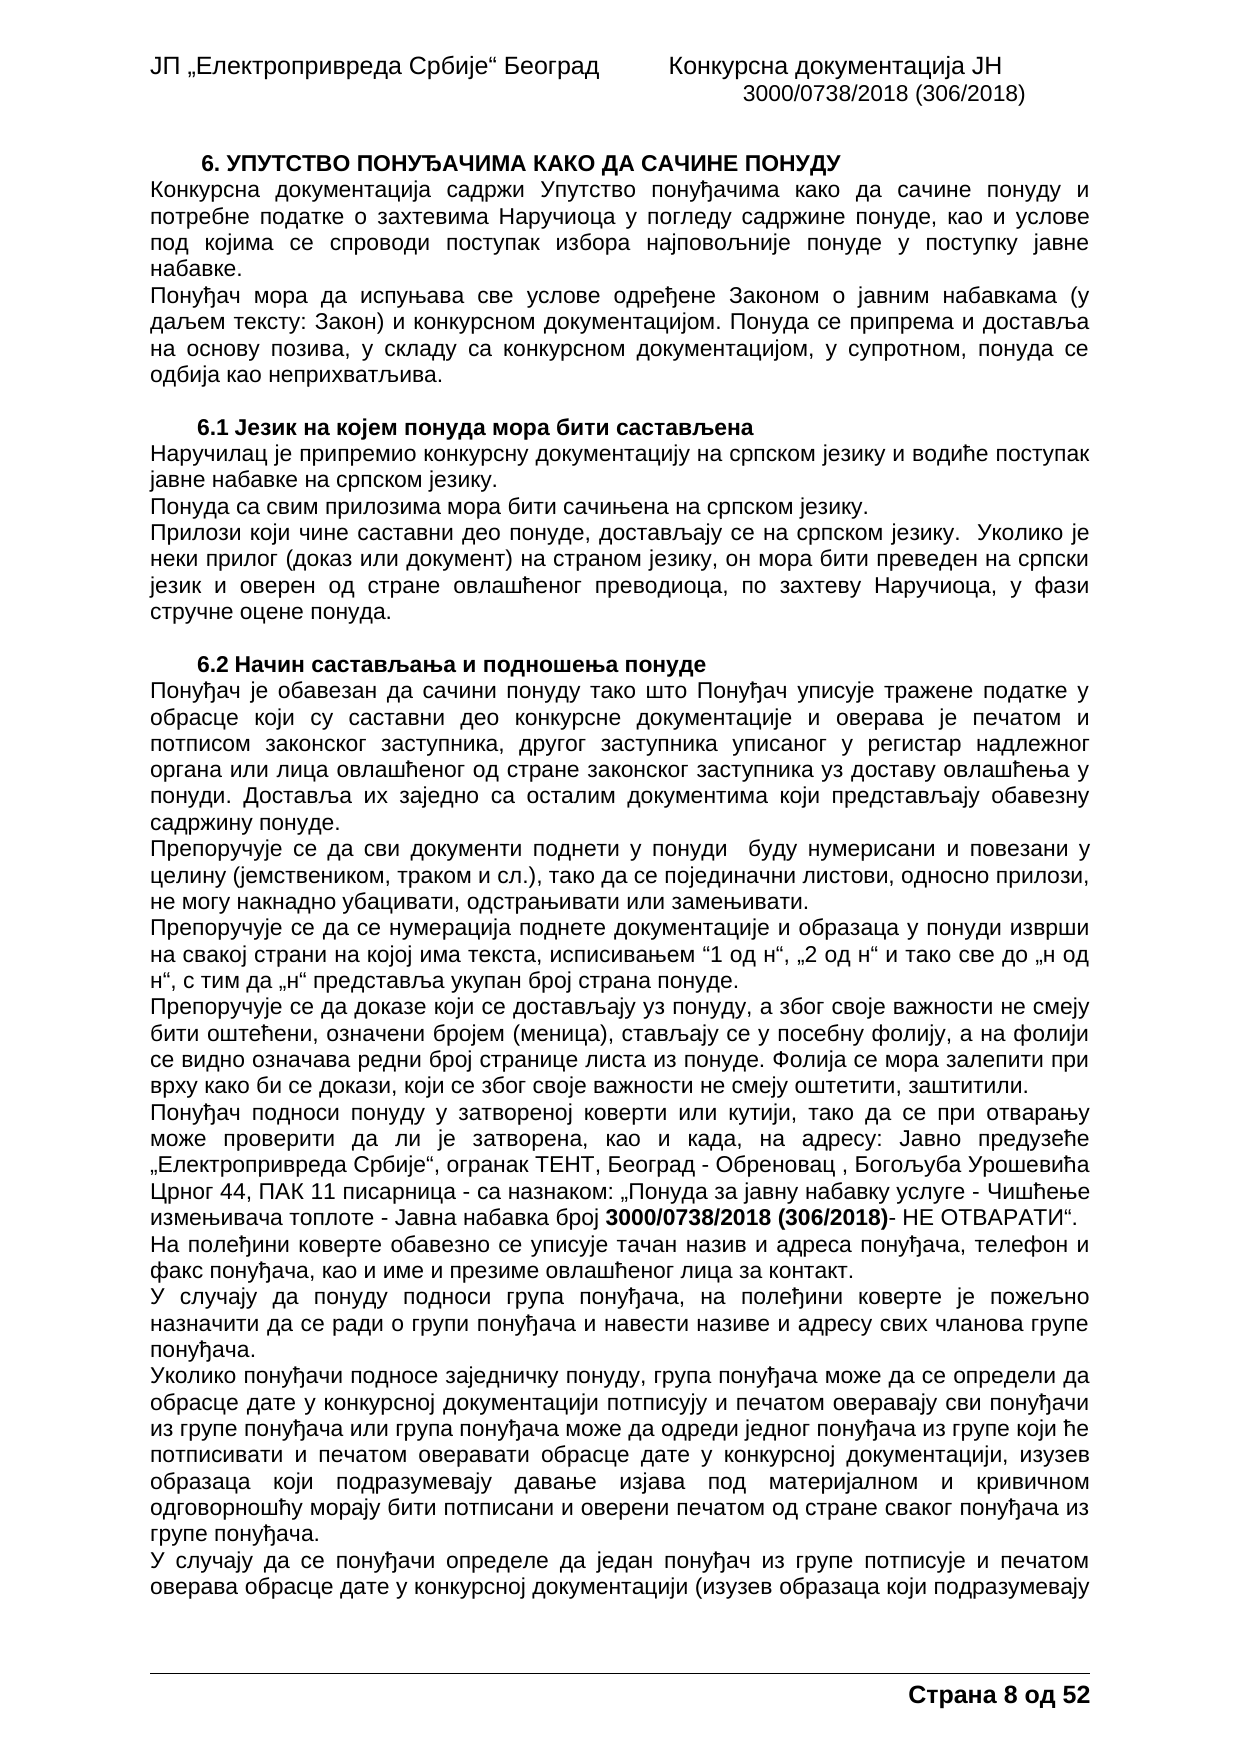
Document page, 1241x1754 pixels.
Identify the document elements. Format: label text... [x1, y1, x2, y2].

text Понуђач мора да испуњава све услове одређене Законом о јавним набавкама (у даљем тексту: Закон) и конкурсном документацијом. Понуда се припрема и доставља на основу позива, у складу са конкурсном документацијом, у супротном, понуда се одбија као неприхватљива. [150, 282, 1090, 387]
text Уколико понуђачи подносе заједничку понуду, група понуђача може да се определи да обрасце дате у конкурсној документацији потписују и печатом оверавају сви понуђачи из групе понуђача или група понуђача може да одреди једног понуђача из групе који ће потписивати и печатом оверавати обрасце дате у конкурсној документацији, изузев образаца који подразумевају давање изјава под материјалном и кривичном одговорношћу морају бити потписани и оверени печатом од стране сваког понуђача из групе понуђача. [150, 1362, 1090, 1547]
list Језик на којем понуда мора бити састављена [197, 413, 1090, 440]
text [150, 1547, 1090, 1599]
text Понуђач је обавезан да сачини понуду тако што Понуђач уписује тражене податке у обрасце који су саставни део конкурсне документације и оверава је печатом и потписом законског заступника, другог заступника уписаног у регистар надлежног органа или лица овлашћеног од стране законског заступника уз доставу овлашћења у понуди. Доставља их заједно са осталим документима који представљају обавезну садржину понуде. [150, 677, 1090, 835]
text Препоручује се да доказе који се достављају уз понуду, а због своје важности не смеју бити оштећени, означени бројем (меница), стављају се у посебну фолију, а на фолији се видно означава редни број странице листа из понуде. Фолија се мора залепити при врху како би се докази, који се због своје важности не смеју оштетити, заштитили. [150, 993, 1090, 1099]
text У случају да понуду подноси група понуђача, на полеђини коверте је пожељно назначити да се ради о групи понуђача и навести називе и адресу свих чланова групе понуђача. [150, 1283, 1090, 1362]
text Прилози који чине саставни део понуде, достављају се на српском језику. Уколико је неки прилог (доказ или документ) на страном језику, он мора бити преведен на српски језик и оверен од стране овлашћеног преводиоца, по захтеву Наручиоца, у фази стручне оцене понуда. [150, 519, 1090, 624]
text Наручилац је припремио конкурсну документацију на српском језику и водиће поступак јавне набавке на српском језику. [150, 440, 1090, 493]
text 6. УПУТСТВО ПОНУЂАЧИМА КАКО ДА САЧИНЕ ПОНУДУ [150, 150, 1090, 176]
text Препоручује се да се нумерација поднете документације и образаца у понуди изврши на свакоj страни на којој има текста, исписивањем “1 од н“, „2 од н“ и тако све до „н од н“, с тим да „н“ представља укупан број страна понуде. [150, 914, 1090, 993]
text Понуђач подноси понуду у затвореној коверти или кутији, тако да се при отварању може проверити да ли је затворена, као и када, на адресу: Јавно предузеће „Електропривреда Србије“, огранак ТЕНТ, Београд - Обреновац , Богољуба Урошевића Црног 44, ПАК 11 писарница - са назнаком: „Понуда за јавну набавку услуге - Чишћење измењивача топлоте - Јавна набавка број 3000/0738/2018 (306/2018)- НЕ ОТВАРАТИ“. [150, 1099, 1090, 1231]
list Начин састављања и подношења понуде [197, 651, 1090, 677]
text На полеђини коверте обавезно се уписује тачан назив и адреса понуђача, телефон и факс понуђача, као и име и презиме овлашћеног лица за контакт. [150, 1231, 1090, 1283]
text Понуда са свим прилозима мора бити сачињена на српском језику. [150, 493, 1090, 519]
text Препоручује се да сви документи поднети у понуди буду нумерисани и повезани у целину (јемствеником, траком и сл.), тако да се појединачни листови, односно прилози, не могу накнадно убацивати, одстрањивати или замењивати. [150, 835, 1090, 914]
text Конкурсна документација садржи Упутство понуђачима како да сачине понуду и потребне податке о захтевима Наручиоца у погледу садржине понуде, као и услове под којима се спроводи поступак избора најповољније понуде у поступку јавне набавке. [150, 176, 1090, 282]
